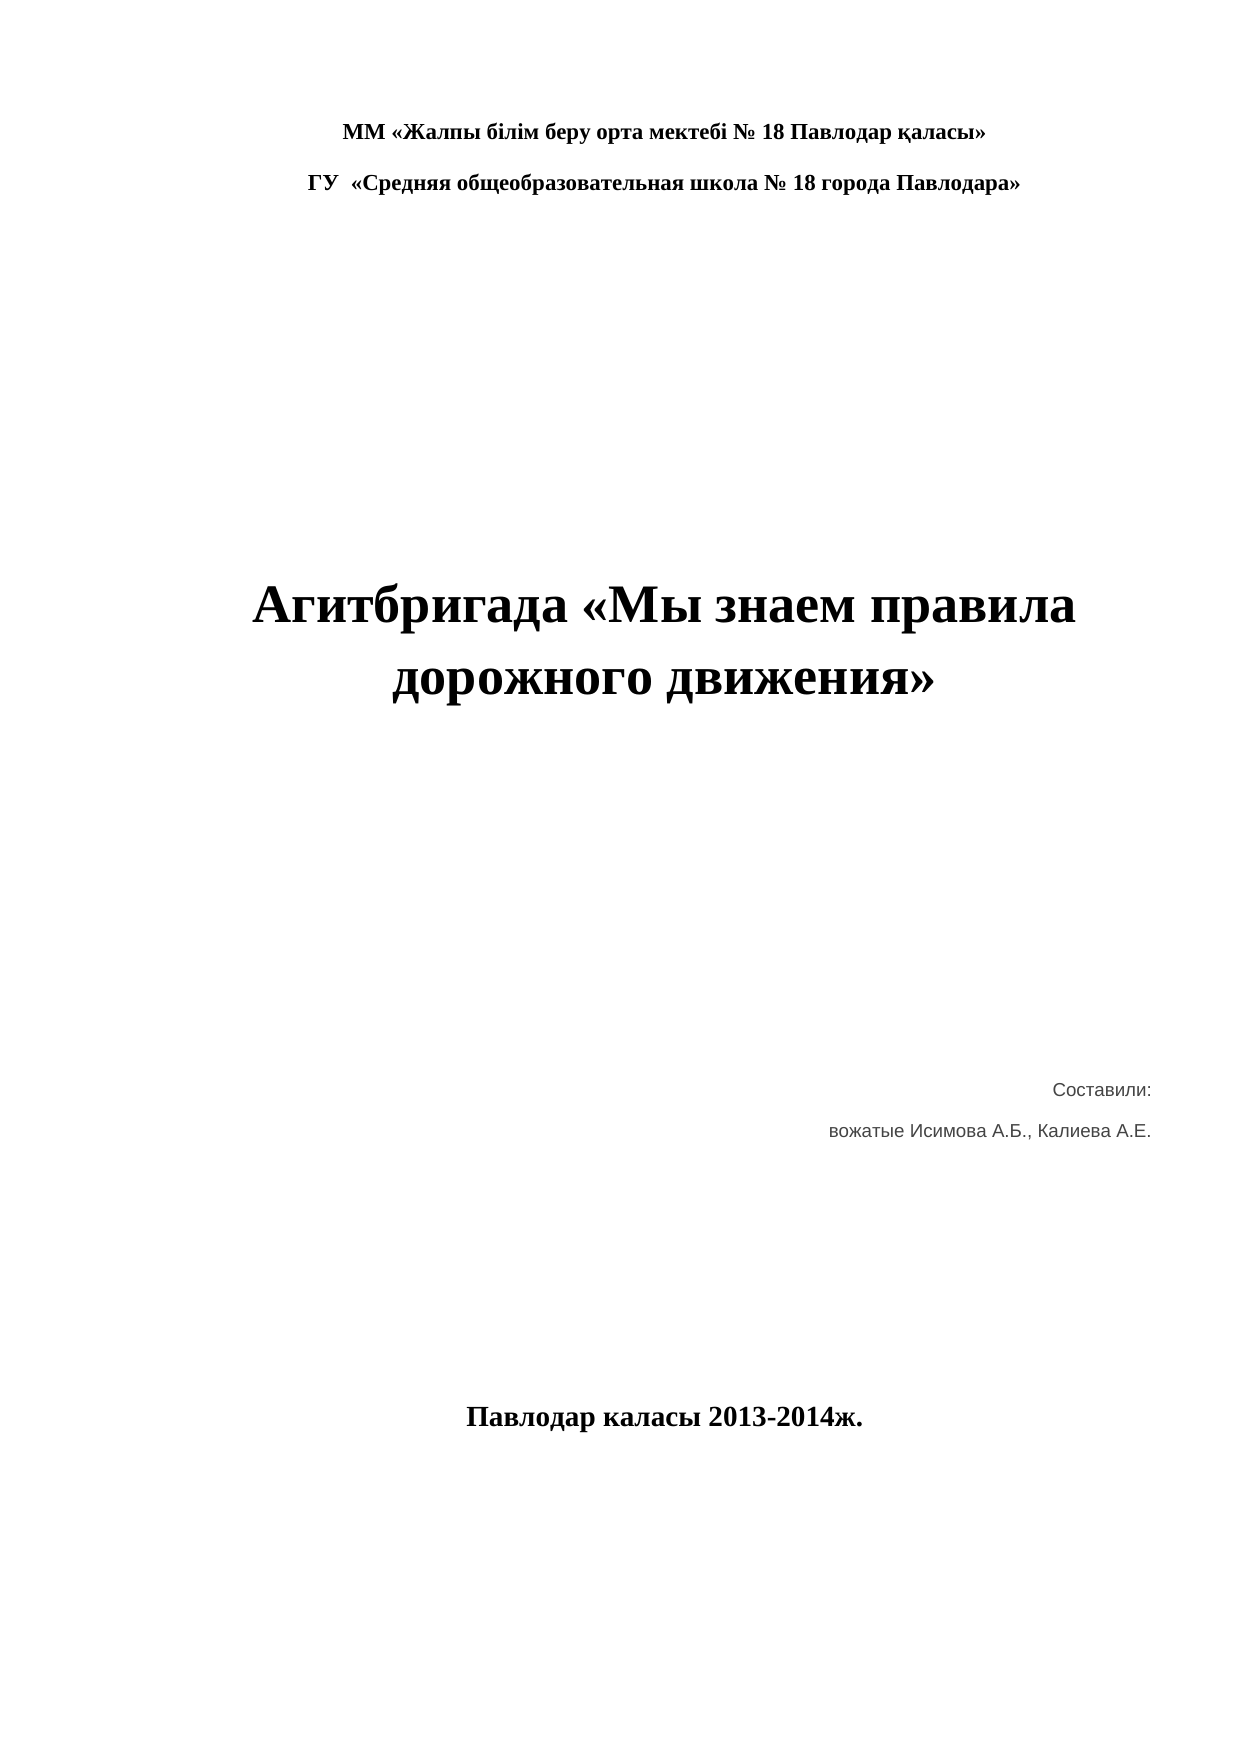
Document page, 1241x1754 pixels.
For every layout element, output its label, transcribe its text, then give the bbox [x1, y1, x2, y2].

text ГУ «Средняя общеобразовательная школа № 18 города Павлодара» [177, 169, 1152, 196]
text ММ «Жалпы білім беру орта мектебі № 18 Павлодар қаласы» [177, 118, 1152, 144]
text Павлодар каласы 2013-2014ж. [177, 1399, 1152, 1433]
text Агитбригада «Мы знаем правила дорожного движения» [177, 572, 1152, 706]
text вожатые Исимова А.Б., Калиева А.Е. [177, 1120, 1152, 1142]
text Составили: [177, 1079, 1152, 1100]
